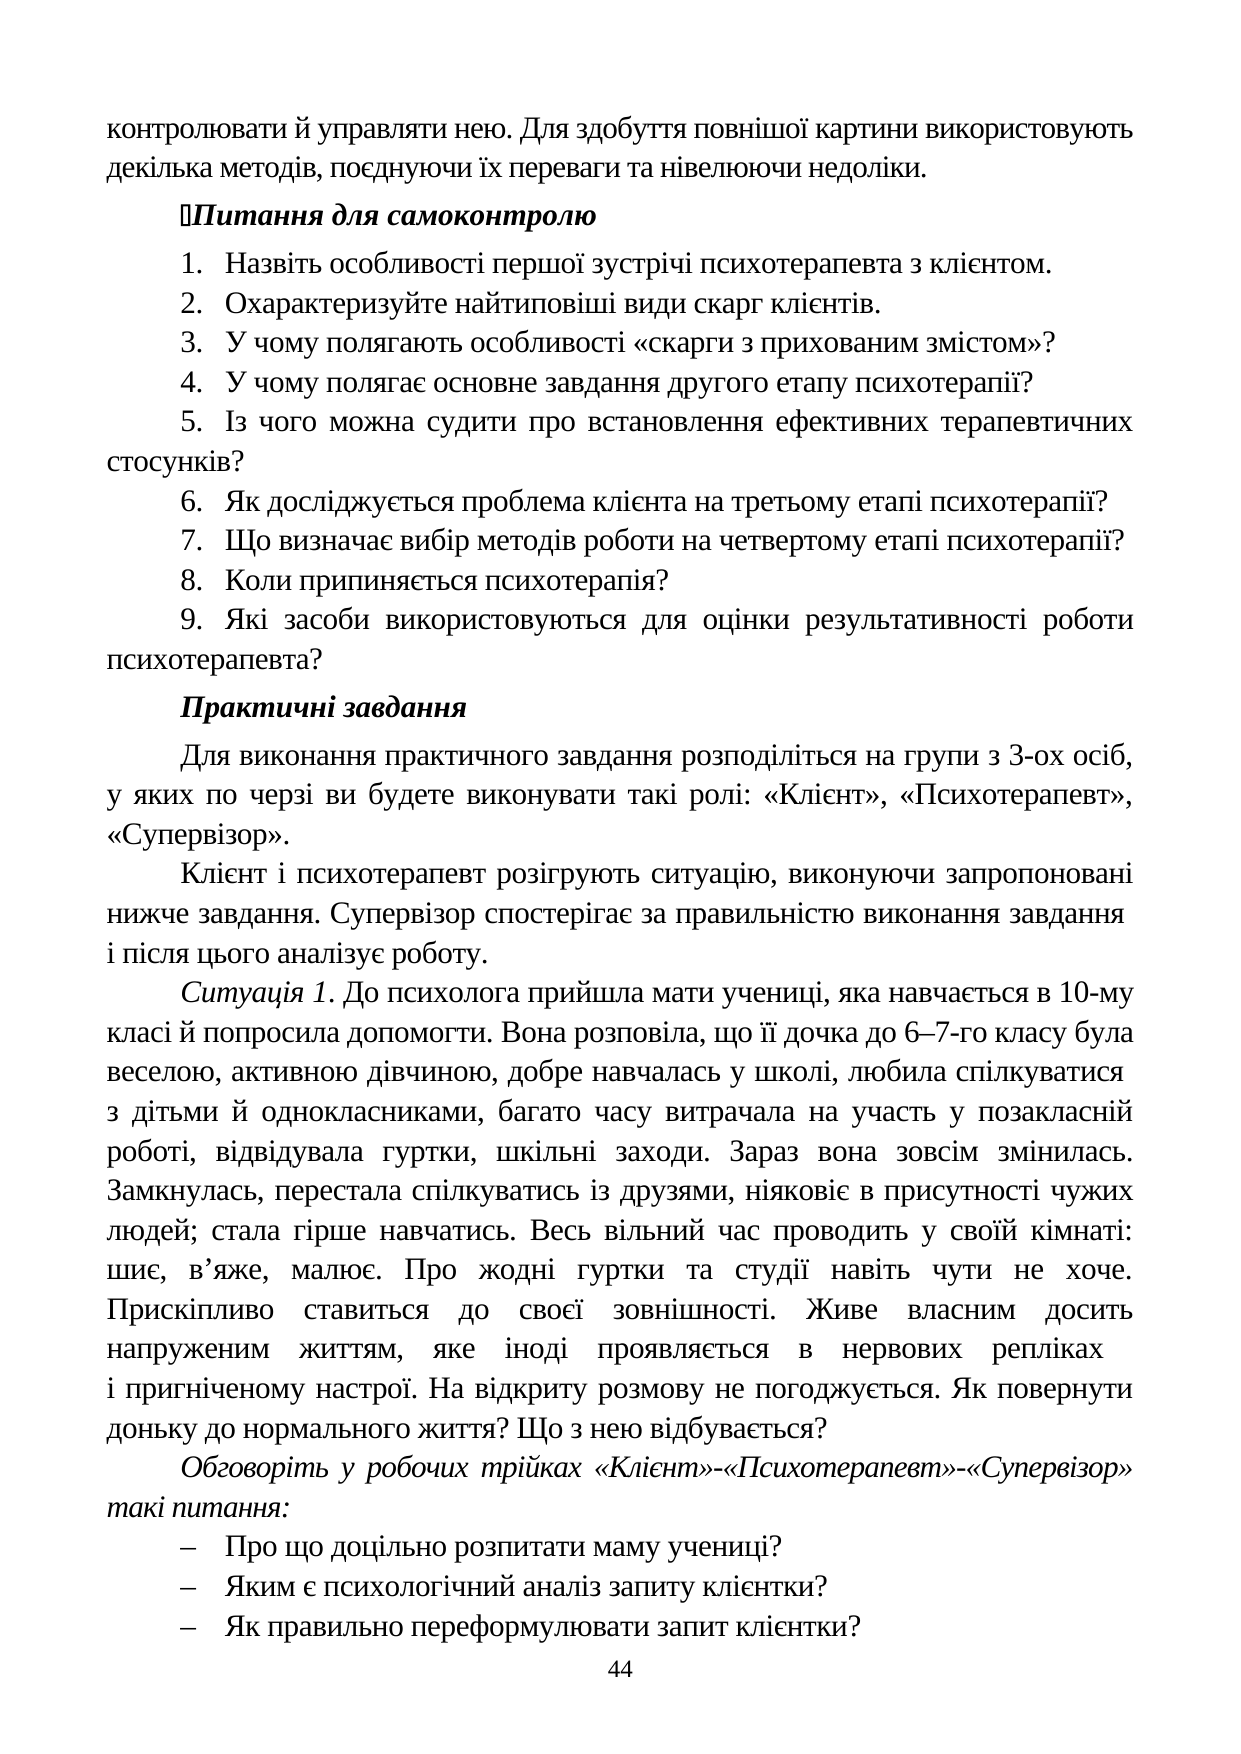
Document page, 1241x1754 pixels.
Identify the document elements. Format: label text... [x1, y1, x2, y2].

list Про що доцільно розпитати маму учениці? [106, 1525, 1134, 1565]
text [106, 106, 1134, 186]
list Як правильно переформулювати запит клієнтки? [106, 1604, 1134, 1644]
list Назвіть особливості першої зустрічі психотерапевта з клієнтом. [106, 242, 1134, 281]
list У чому полягають особливості «скарги з прихованим змістом»? [106, 321, 1134, 361]
text Ситуація 1. До психолога прийшла мати учениці, яка навчається в 10-му класі й попросила допомогти. Вона розповіла, що її дочка до 6–7-го класу була веселою, активною дівчиною, добре навчалась у школі, любила спілкуватися з дітьми й однокласниками, багато часу витрачала на участь у позакласній роботі, відвідувала гуртки, шкільні заходи. Зараз вона зовсім змінилась. Замкнулась, перестала спілкуватись із друзями, ніяковіє в присутності чужих людей; стала гірше навчатись. Весь вільний час проводить у своїй кімнаті: шиє, в’яже, малює. Про жодні гуртки та студії навіть чути не хоче. Прискіпливо ставиться до своєї зовнішності. Живе власним досить напруженим життям, яке іноді проявляється в нервових репліках і пригніченому настрої. На відкриту розмову не погоджується. Як повернути доньку до нормального життя? Що з нею відбувається? [106, 971, 1134, 1446]
list Які засоби використовуються для оцінки результативності роботи психотерапевта? [106, 598, 1134, 677]
text Клієнт і психотерапевт розігрують ситуацію, виконуючи запропоновані нижче завдання. Супервізор спостерігає за правильністю виконання завдання і після цього аналізує роботу. [106, 852, 1134, 971]
text Обговоріть у робочих трійках «Клієнт»-«Психотерапевт»-«Супервізор» такі питання: [106, 1446, 1134, 1525]
list Охарактеризуйте найтиповіші види скарг клієнтів. [106, 281, 1134, 321]
text Практичні завдання [106, 686, 1134, 725]
list У чому полягає основне завдання другого етапу психотерапії? [106, 361, 1134, 400]
list Із чого можна судити про встановлення ефективних терапевтичних стосунків? [106, 400, 1134, 479]
list Яким є психологічний аналіз запиту клієнтки? [106, 1565, 1134, 1604]
list Що визначає вибір методів роботи на четвертому етапі психотерапії? [106, 519, 1134, 558]
text Для виконання практичного завдання розподіліться на групи з 3-ох осіб, у яких по черзі ви будете виконувати такі ролі: «Клієнт», «Психотерапевт», «Супервізор». [106, 733, 1134, 852]
text Питання для самоконтролю [106, 194, 1134, 233]
list Коли припиняється психотерапія? [106, 558, 1134, 598]
list Як досліджується проблема клієнта на третьому етапі психотерапії? [106, 479, 1134, 519]
